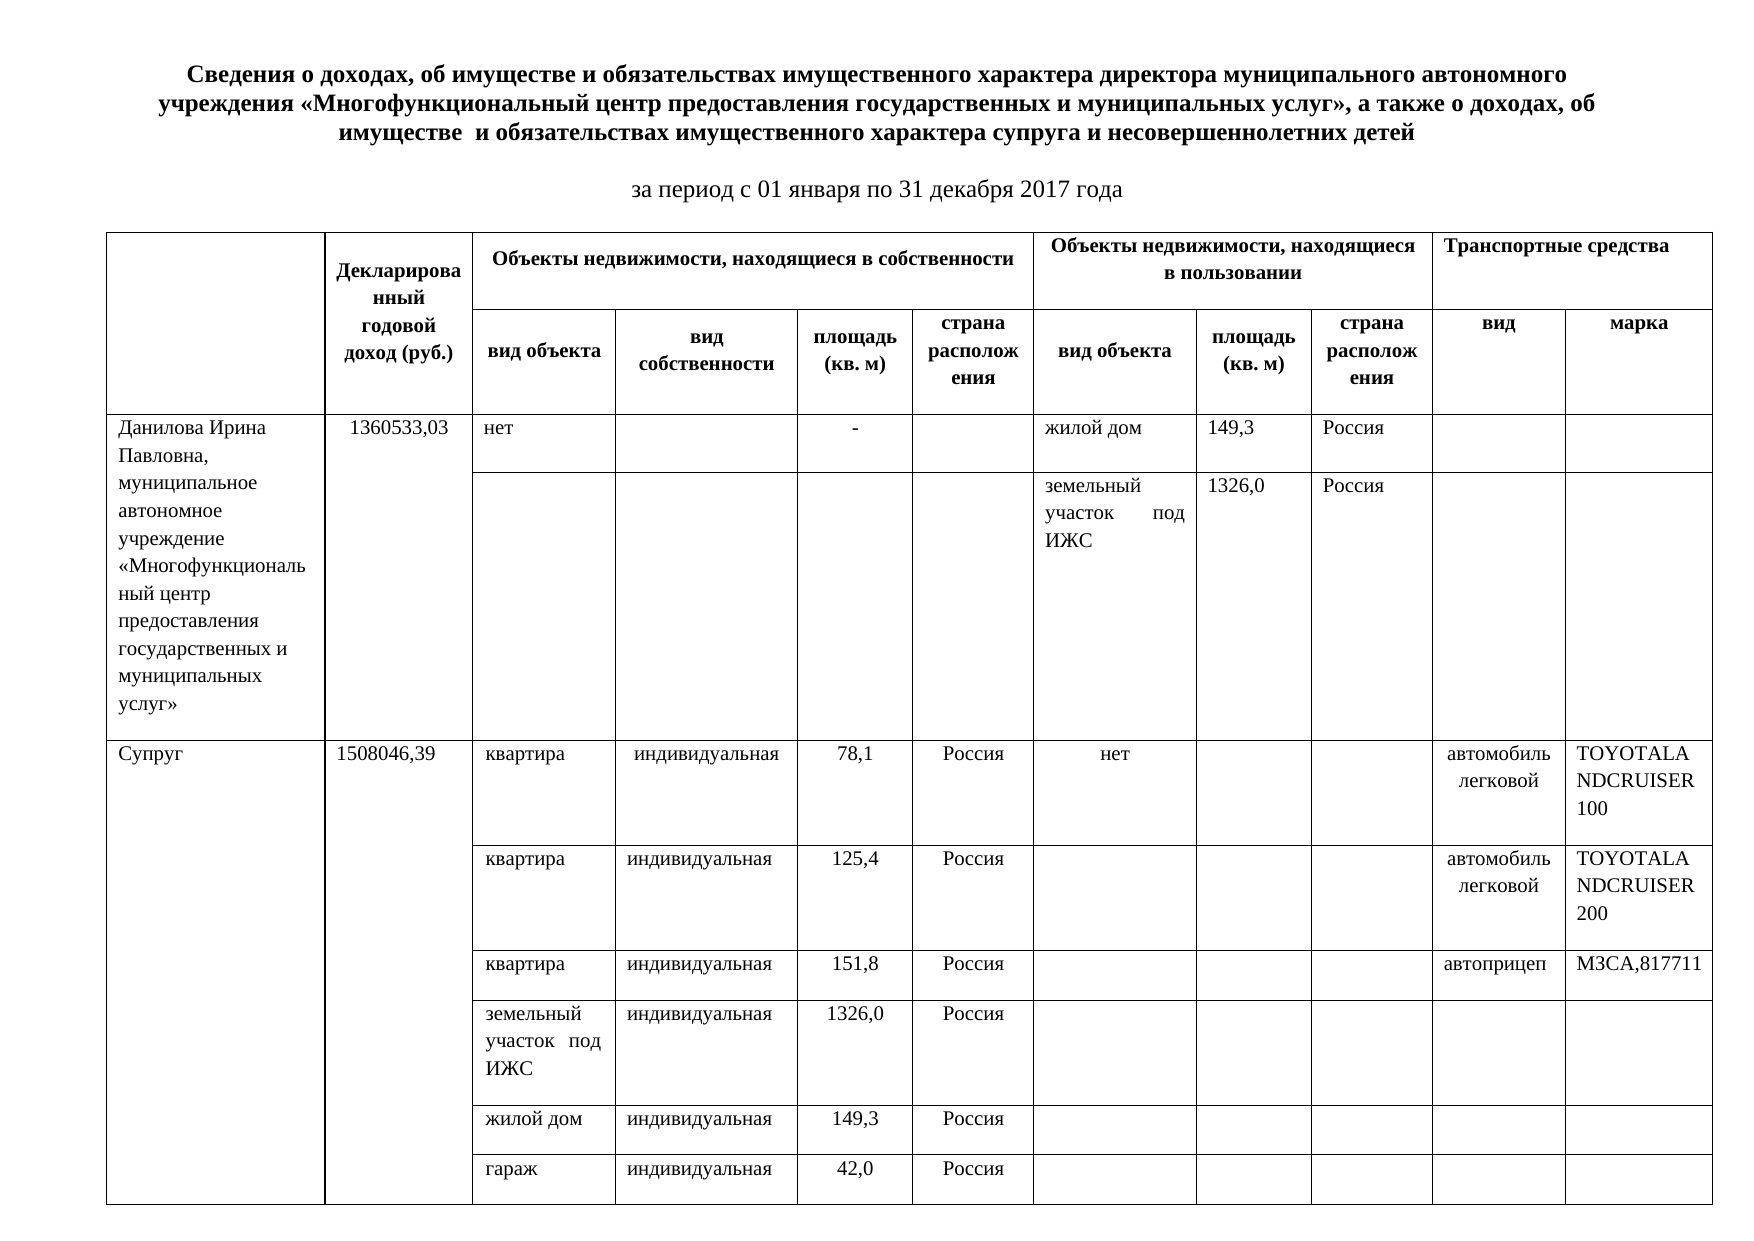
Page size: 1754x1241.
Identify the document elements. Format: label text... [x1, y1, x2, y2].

table_cell гараж [473, 1155, 615, 1204]
table_cell [1433, 1106, 1565, 1154]
table_cell автомобиль легковой [1433, 846, 1565, 950]
table_cell [1566, 1155, 1712, 1204]
table_cell [1566, 473, 1712, 740]
table_cell Россия [913, 1155, 1033, 1204]
table_cell площадь (кв. м) [1197, 310, 1311, 414]
table_cell - [798, 415, 912, 472]
table_cell [1312, 846, 1432, 950]
table_header Объекты недвижимости, находящиеся в собственности [473, 233, 1033, 309]
table_cell [1197, 951, 1311, 999]
table_cell квартира [473, 741, 615, 845]
table_cell [616, 473, 797, 740]
table_cell [1034, 1155, 1196, 1204]
table_cell автомобиль легковой [1433, 741, 1565, 845]
table_cell [1197, 1001, 1311, 1104]
table_cell нет [473, 415, 615, 472]
table_cell [913, 473, 1033, 740]
table_header Декларированный годовой доход (руб.) [326, 233, 472, 414]
table_cell [616, 415, 797, 472]
table_cell страна расположения [913, 310, 1033, 414]
table_header Объекты недвижимости, находящиеся в пользовании [1034, 233, 1432, 309]
table_cell [1433, 1155, 1565, 1204]
table_cell вид собственности [616, 310, 797, 414]
table_cell Россия [1312, 415, 1432, 472]
table_cell индивидуальная [616, 1106, 797, 1154]
table_cell Россия [913, 741, 1033, 845]
table_cell [473, 473, 615, 740]
table_cell [1312, 1106, 1432, 1154]
table_cell TOYOTALANDCRUISER 100 [1566, 741, 1712, 845]
text Сведения о доходах, об имуществе и обязательствах имущественного характера директора муниципального автономного учреждения «Многофункциональный центр предоставления государственных и муниципальных услуг», а также о доходах, об имуществе и обязательствах имущественного характера супруга и несовершеннолетних детей [118, 59, 1636, 145]
table_cell Россия [1312, 473, 1432, 740]
text за период с 01 января по 31 декабря 2017 года [118, 174, 1636, 203]
table_cell земельный участок под ИЖС [473, 1001, 615, 1104]
table_cell индивидуальная [616, 741, 797, 845]
table_cell [1312, 1155, 1432, 1204]
table_cell [913, 415, 1033, 472]
table_cell 125,4 [798, 846, 912, 950]
table_cell [1034, 1106, 1196, 1154]
table_cell MЗСА,817711 [1566, 951, 1712, 999]
table_cell 1326,0 [1197, 473, 1311, 740]
table_cell Россия [913, 846, 1033, 950]
table_cell жилой дом [473, 1106, 615, 1154]
table_cell жилой дом [1034, 415, 1196, 472]
table_cell 1326,0 [798, 1001, 912, 1104]
table_cell Россия [913, 1001, 1033, 1104]
table_cell 1508046,39 [326, 741, 472, 1204]
table_cell индивидуальная [616, 1155, 797, 1204]
table_cell [1312, 1001, 1432, 1104]
table_cell страна расположения [1312, 310, 1432, 414]
table_cell земельный участок под ИЖС [1034, 473, 1196, 740]
table_cell нет [1034, 741, 1196, 845]
table_cell 149,3 [1197, 415, 1311, 472]
table_cell Россия [913, 951, 1033, 999]
table_cell 42,0 [798, 1155, 912, 1204]
table_cell TOYOTALANDCRUISER 200 [1566, 846, 1712, 950]
table_cell [1034, 846, 1196, 950]
table_cell Данилова Ирина Павловна, муниципальное автономное учреждение «Многофункциональный центр предоставления государственных и муниципальных услуг» [107, 415, 324, 740]
table_cell 1360533,03 [326, 415, 472, 740]
table_cell [1034, 1001, 1196, 1104]
table_header Транспортные средства [1433, 233, 1712, 309]
table_cell 149,3 [798, 1106, 912, 1154]
table_cell [1566, 415, 1712, 472]
table_cell индивидуальная [616, 846, 797, 950]
table_cell Россия [913, 1106, 1033, 1154]
table_cell [1312, 741, 1432, 845]
table_cell автоприцеп [1433, 951, 1565, 999]
table_cell вид [1433, 310, 1565, 414]
table_cell [1433, 415, 1565, 472]
table_cell [1034, 951, 1196, 999]
table_cell 78,1 [798, 741, 912, 845]
table_cell 151,8 [798, 951, 912, 999]
table_cell [1566, 1001, 1712, 1104]
table_cell марка [1566, 310, 1712, 414]
table_cell площадь (кв. м) [798, 310, 912, 414]
table_cell [1197, 741, 1311, 845]
table_cell [1566, 1106, 1712, 1154]
table_cell [1197, 1155, 1311, 1204]
table_cell индивидуальная [616, 1001, 797, 1104]
table_cell вид объекта [473, 310, 615, 414]
table_header [107, 233, 324, 414]
table_cell [1433, 1001, 1565, 1104]
table_cell квартира [473, 846, 615, 950]
table_cell [1312, 951, 1432, 999]
table_cell [1197, 1106, 1311, 1154]
table_cell индивидуальная [616, 951, 797, 999]
table_cell квартира [473, 951, 615, 999]
table_cell [1197, 846, 1311, 950]
table_cell вид объекта [1034, 310, 1196, 414]
table_cell [1433, 473, 1565, 740]
table_cell [798, 473, 912, 740]
table_cell Супруг [107, 741, 324, 1204]
